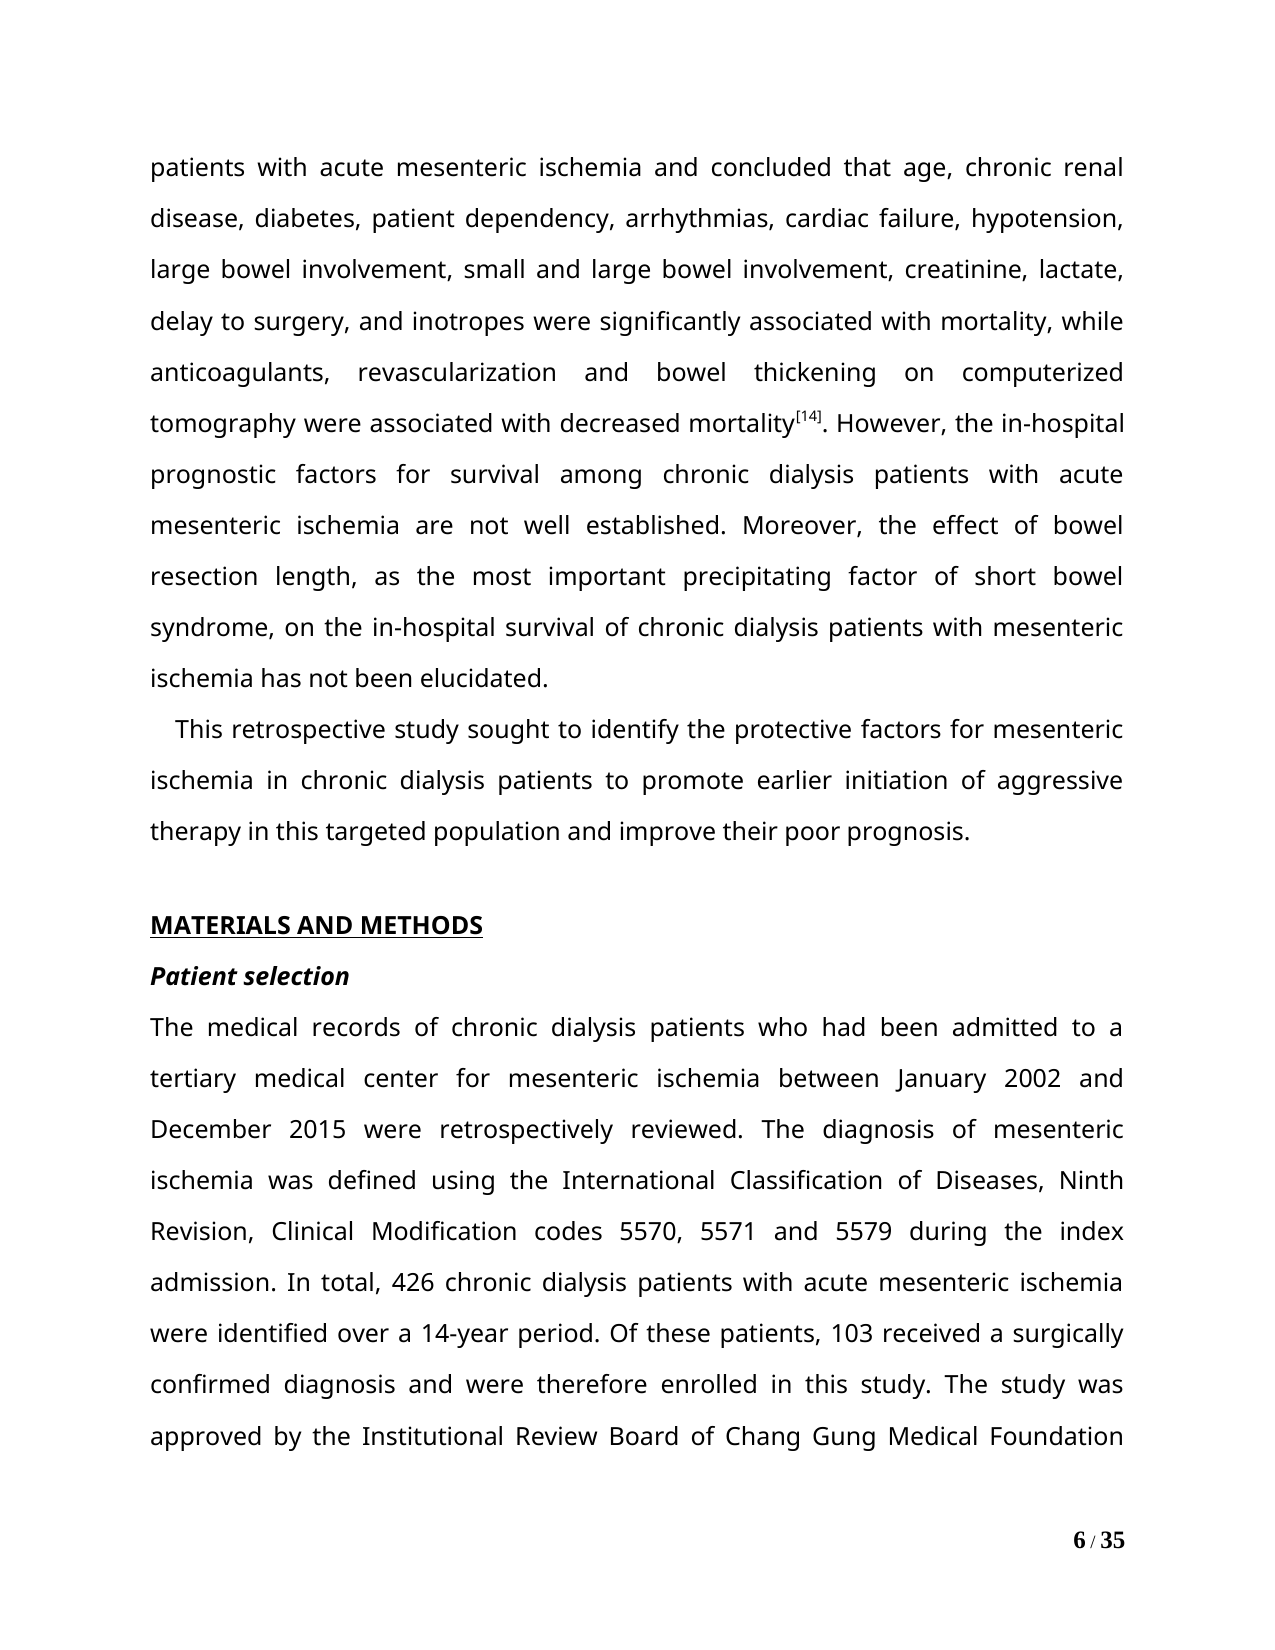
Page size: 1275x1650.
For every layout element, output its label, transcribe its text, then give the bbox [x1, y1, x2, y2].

text Patient selection [150, 959, 1125, 993]
text This retrospective study sought to identify the protective factors for mesenteric ischemia in chronic dialysis patients to promote earlier initiation of aggressive therapy in this targeted population and improve their poor prognosis. [150, 711, 1125, 848]
text MATERIALS AND METHODS [150, 908, 1125, 942]
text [150, 150, 1125, 694]
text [150, 1010, 1125, 1452]
